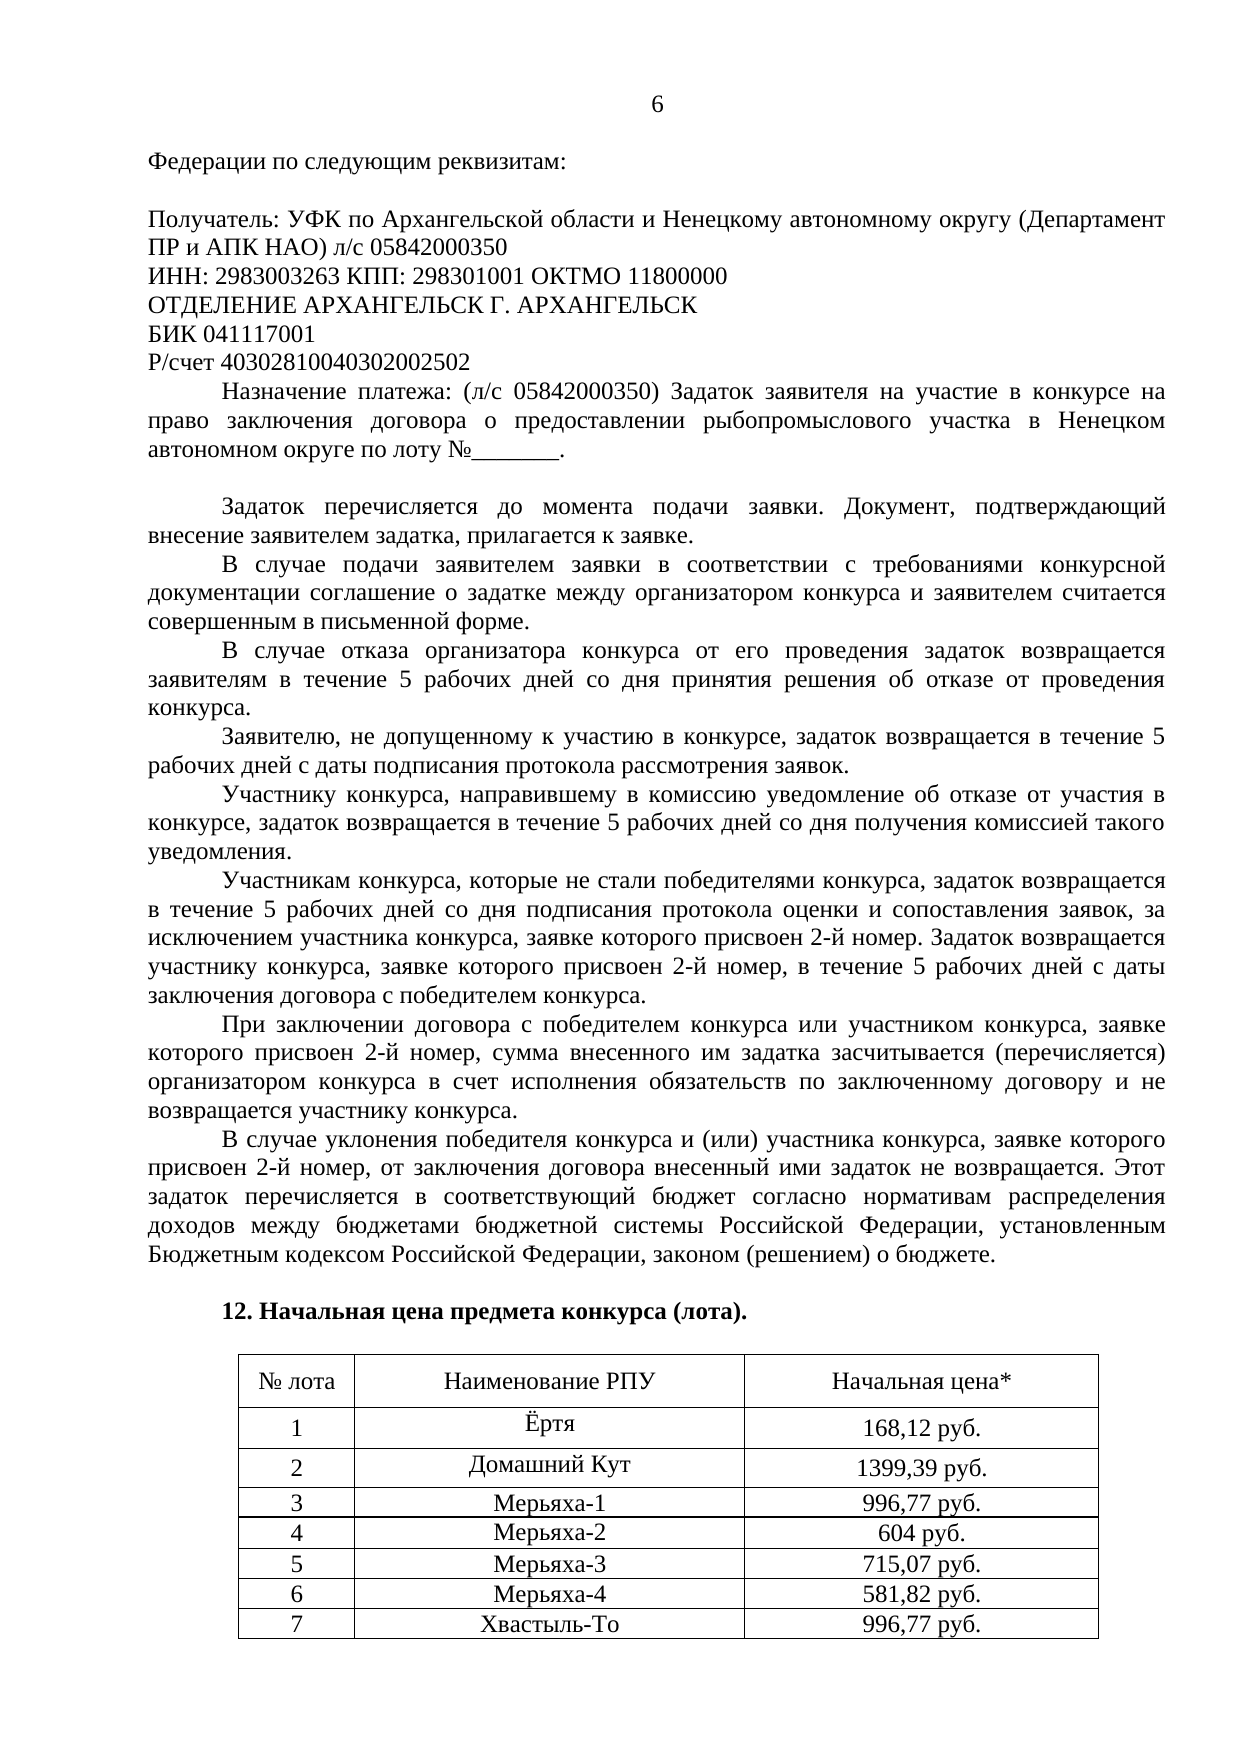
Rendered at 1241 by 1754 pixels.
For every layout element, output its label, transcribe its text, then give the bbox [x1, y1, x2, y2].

text В случае подачи заявителем заявки в соответствии с требованиями конкурсной документации соглашение о задатке между организатором конкурса и заявителем считается совершенным в письменной форме. [148, 549, 1167, 635]
table_cell 581,82 руб. [745, 1579, 1098, 1608]
text В случае уклонения победителя конкурса и (или) участника конкурса, заявке которого присвоен 2-й номер, от заключения договора внесенный ими задаток не возвращается. Этот задаток перечисляется в соответствующий бюджет согласно нормативам распределения доходов между бюджетами бюджетной системы Российской Федерации, установленным Бюджетным кодексом Российской Федерации, законом (решением) о бюджете. [148, 1124, 1167, 1267]
table_cell 7 [239, 1609, 354, 1637]
text ИНН: 2983003263 КПП: 298301001 ОКТМО 11800000 [148, 261, 1167, 290]
text Назначение платежа: (л/с 05842000350) Задаток заявителя на участие в конкурсе на право заключения договора о предоставлении рыбопромыслового участка в Ненецком автономном округе по лоту №_______. [148, 376, 1167, 462]
table_cell Мерьяха-1 [355, 1488, 744, 1516]
text ОТДЕЛЕНИЕ АРХАНГЕЛЬСК Г. АРХАНГЕЛЬСК [148, 290, 1167, 319]
table_cell 1399,39 руб. [745, 1449, 1098, 1487]
text Получатель: УФК по Архангельской области и Ненецкому автономному округу (Департамент ПР и АПК НАО) л/с 05842000350 [148, 204, 1167, 261]
table_cell 1 [239, 1408, 354, 1448]
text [148, 146, 1167, 175]
table_cell 168,12 руб. [745, 1408, 1098, 1448]
text Участникам конкурса, которые не стали победителями конкурса, задаток возвращается в течение 5 рабочих дней со дня подписания протокола оценки и сопоставления заявок, за исключением участника конкурса, заявке которого присвоен 2-й номер. Задаток возвращается участнику конкурса, заявке которого присвоен 2-й номер, в течение 5 рабочих дней с даты заключения договора с победителем конкурса. [148, 865, 1167, 1009]
table_cell Мерьяха-3 [355, 1549, 744, 1578]
table_header № лота [239, 1355, 354, 1407]
text В случае отказа организатора конкурса от его проведения задаток возвращается заявителям в течение 5 рабочих дней со дня принятия решения об отказе от проведения конкурса. [148, 635, 1167, 721]
table_cell 5 [239, 1549, 354, 1578]
table_cell 4 [239, 1518, 354, 1548]
table_cell 715,07 руб. [745, 1549, 1098, 1578]
table_cell 996,77 руб. [745, 1488, 1098, 1516]
table_cell Домашний Кут [355, 1449, 744, 1487]
table_cell Мерьяха-2 [355, 1518, 744, 1548]
table_cell 996,77 руб. [745, 1609, 1098, 1637]
text Р/счет 40302810040302002502 [148, 347, 1167, 376]
table_header Начальная цена* [745, 1355, 1098, 1407]
table_cell Мерьяха-4 [355, 1579, 744, 1608]
text Задаток перечисляется до момента подачи заявки. Документ, подтверждающий внесение заявителем задатка, прилагается к заявке. [148, 491, 1167, 549]
table_cell Хвастыль-То [355, 1609, 744, 1637]
table_cell 6 [239, 1579, 354, 1608]
list Начальная цена предмета конкурса (лота). [221, 1296, 1167, 1325]
table_cell 3 [239, 1488, 354, 1516]
table_cell 604 руб. [745, 1518, 1098, 1548]
table_cell Ёртя [355, 1408, 744, 1448]
text Участнику конкурса, направившему в комиссию уведомление об отказе от участия в конкурсе, задаток возвращается в течение 5 рабочих дней со дня получения комиссией такого уведомления. [148, 779, 1167, 865]
text БИК 041117001 [148, 319, 1167, 347]
table_cell 2 [239, 1449, 354, 1487]
text Заявителю, не допущенному к участию в конкурсе, задаток возвращается в течение 5 рабочих дней с даты подписания протокола рассмотрения заявок. [148, 721, 1167, 779]
table_header Наименование РПУ [355, 1355, 744, 1407]
text При заключении договора с победителем конкурса или участником конкурса, заявке которого присвоен 2-й номер, сумма внесенного им задатка засчитывается (перечисляется) организатором конкурса в счет исполнения обязательств по заключенному договору и не возвращается участнику конкурса. [148, 1009, 1167, 1124]
